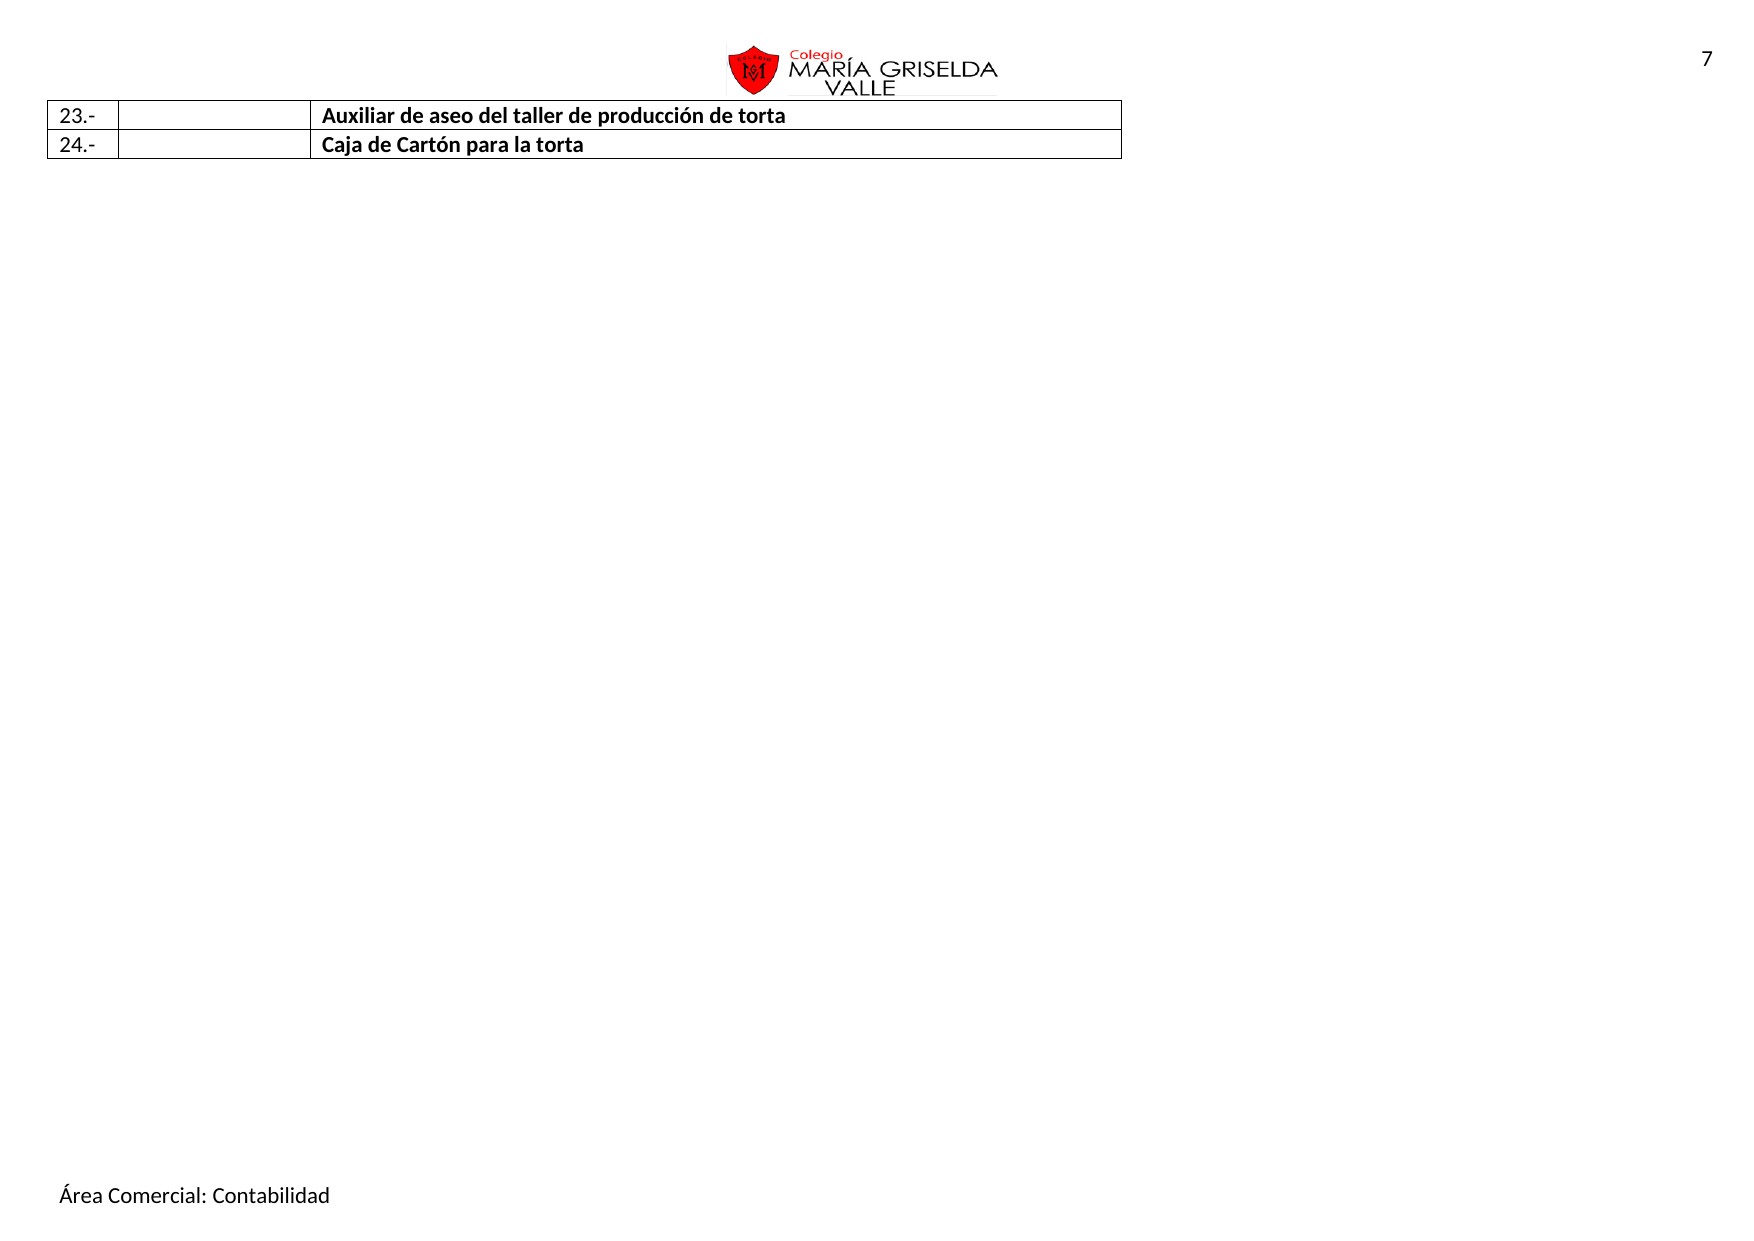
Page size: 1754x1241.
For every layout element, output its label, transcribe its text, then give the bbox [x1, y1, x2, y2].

table_cell Auxiliar de aseo del taller de producción de torta [311, 101, 1121, 129]
table_cell [119, 130, 310, 158]
table_cell 24.- [48, 130, 118, 158]
table_cell [119, 101, 310, 129]
table_cell 23.- [48, 101, 118, 129]
table_cell Caja de Cartón para la torta [311, 130, 1121, 158]
picture [726, 43, 1000, 96]
